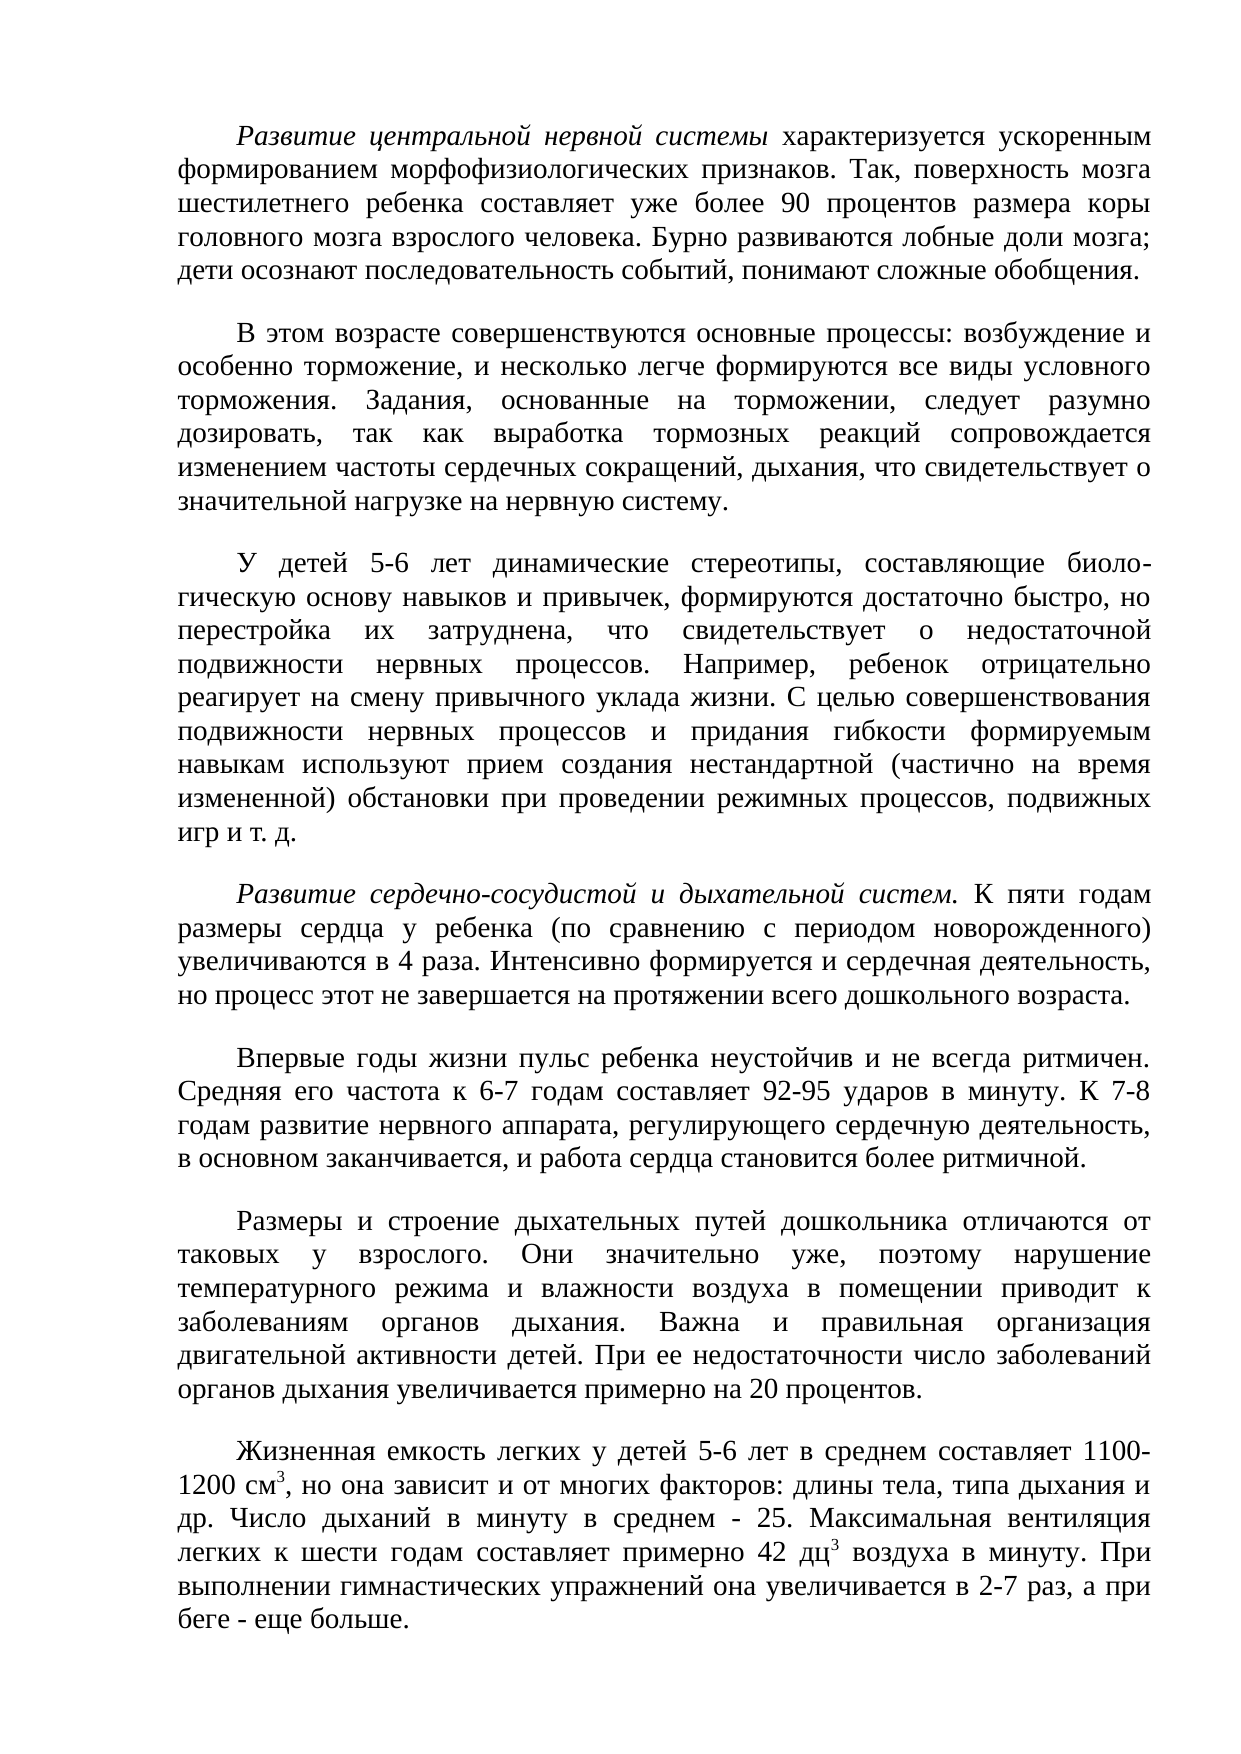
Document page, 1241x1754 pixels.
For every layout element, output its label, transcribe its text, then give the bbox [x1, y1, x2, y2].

text Размеры и строение дыхательных путей дошкольника отличаются от таковых у взрослого. Они значительно уже, поэтому нарушение температурного режима и влажности воздуха в помещении приводит к заболеваниям органов дыхания. Важна и правильная организация двигательной активности детей. При ее недостаточности число заболеваний органов дыхания увеличивается примерно на 20 процентов. [177, 1203, 1152, 1404]
text У детей 5-6 лет динамические стереотипы, составляющие биологическую основу навыков и привычек, формируются достаточно быстро, но перестройка их затруднена, что свидетельствует о недостаточной подвижности нервных процессов. Например, ребенок отрицательно реагирует на смену привычного уклада жизни. С целью совершенствования подвижности нервных процессов и придания гибкости формируемым навыкам используют прием создания нестандартной (частично на время измененной) обстановки при проведении режимных процессов, подвижных игр и т. д. [177, 545, 1152, 847]
text Жизненная емкость легких у детей 5-6 лет в среднем составляет 1100-1200 см3, но она зависит и от многих факторов: длины тела, типа дыхания и др. Число дыханий в минуту в среднем - 25. Максимальная вентиляция легких к шести годам составляет примерно 42 дц3 воздуха в минуту. При выполнении гимнастических упражнений она увеличивается в 2-7 раз, а при беге - еще больше. [177, 1433, 1152, 1635]
text Развитие сердечно-сосудистой и дыхательной систем. К пяти годам размеры сердца у ребенка (по сравнению с периодом новорожденного) увеличиваются в 4 раза. Интенсивно формируется и сердечная деятельность, но процесс этот не завершается на протяжении всего дошкольного возраста. [177, 876, 1152, 1011]
text Впервые годы жизни пульс ребенка неустойчив и не всегда ритмичен. Средняя его частота к 6-7 годам составляет 92-95 ударов в минуту. К 7-8 годам развитие нервного аппарата, регулирующего сердечную деятельность, в основном заканчивается, и работа сердца становится более ритмичной. [177, 1040, 1152, 1174]
text Развитие центральной нервной системы характеризуется ускоренным формированием морфофизиологических признаков. Так, поверхность мозга шестилетнего ребенка составляет уже более 90 процентов размера коры головного мозга взрослого человека. Бурно развиваются лобные доли мозга; дети осознают последовательность событий, понимают сложные обобщения. [177, 118, 1152, 286]
text В этом возрасте совершенствуются основные процессы: возбуждение и особенно торможение, и несколько легче формируются все виды условного торможения. Задания, основанные на торможении, следует разумно дозировать, так как выработка тормозных реакций сопровождается изменением частоты сердечных сокращений, дыхания, что свидетельствует о значительной нагрузке на нервную систему. [177, 315, 1152, 516]
